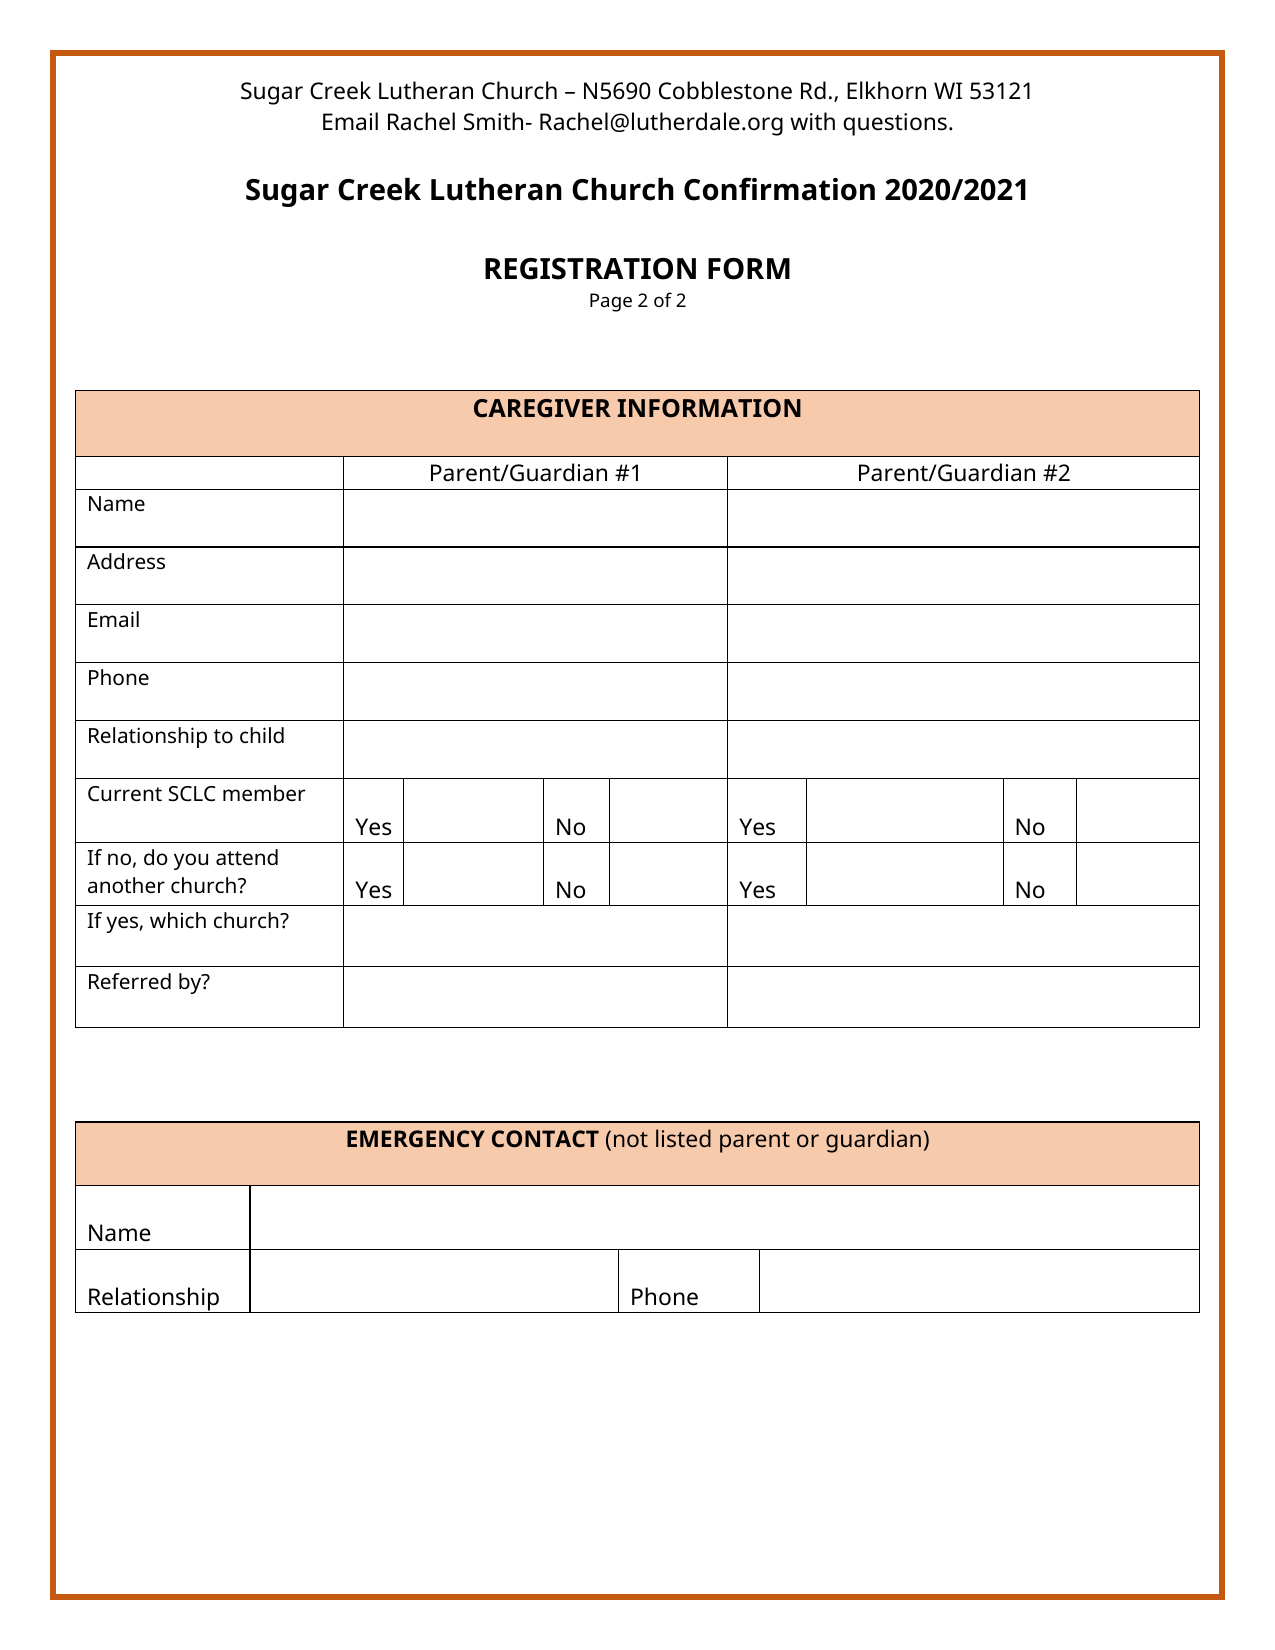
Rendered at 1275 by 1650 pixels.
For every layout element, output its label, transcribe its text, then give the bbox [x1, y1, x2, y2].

table_cell [728, 490, 1199, 546]
table_cell [807, 779, 1003, 842]
table_cell [728, 605, 1199, 662]
table_cell Phone [76, 663, 343, 720]
table_cell No [544, 779, 609, 842]
table_cell Address [76, 548, 343, 604]
table_cell [1077, 779, 1199, 842]
table_cell [344, 663, 727, 720]
table_cell No [544, 843, 609, 905]
table_header EMERGENCY CONTACT (not listed parent or guardian) [76, 1123, 1199, 1185]
table_cell Current SCLC member [76, 779, 343, 842]
table_cell If no, do you attend another church? [76, 843, 343, 905]
table_cell [807, 843, 1003, 905]
table_cell [251, 1186, 1199, 1248]
table_cell [251, 1250, 618, 1312]
table_cell Yes [728, 843, 806, 905]
table_cell Parent/Guardian #2 [728, 457, 1199, 488]
table_cell [728, 663, 1199, 720]
table_cell [760, 1250, 1199, 1312]
table_cell [344, 548, 727, 604]
table_header CAREGIVER INFORMATION [76, 391, 1199, 456]
table_cell [728, 967, 1199, 1027]
table_cell [344, 906, 727, 966]
table_cell Relationship [76, 1250, 249, 1312]
table_cell [610, 843, 727, 905]
table_cell [344, 605, 727, 662]
table_cell Name [76, 1186, 249, 1248]
text REGISTRATION FORM [75, 248, 1200, 288]
table_cell [404, 843, 543, 905]
table_cell [610, 779, 727, 842]
table_cell Relationship to child [76, 721, 343, 778]
text Sugar Creek Lutheran Church Confirmation 2020/2021 [75, 169, 1200, 208]
table_cell [728, 548, 1199, 604]
table_cell [728, 721, 1199, 778]
table_cell [1077, 843, 1199, 905]
table_cell Yes [344, 779, 403, 842]
table_cell No [1004, 843, 1076, 905]
table_cell Phone [619, 1250, 759, 1312]
table_cell [404, 779, 543, 842]
table_cell If yes, which church? [76, 906, 343, 966]
table_cell Yes [344, 843, 403, 905]
table_cell Parent/Guardian #1 [344, 457, 727, 488]
table_cell [728, 906, 1199, 966]
text Email Rachel Smith- Rachel@lutherdale.org with questions. [75, 106, 1200, 137]
table_cell Referred by? [76, 967, 343, 1027]
table_cell No [1004, 779, 1076, 842]
table_cell Name [76, 490, 343, 546]
table_cell [344, 490, 727, 546]
table_cell Email [76, 605, 343, 662]
table_cell [344, 721, 727, 778]
table_cell Yes [728, 779, 806, 842]
text Page 2 of 2 [75, 288, 1200, 313]
table_cell [344, 967, 727, 1027]
table_cell [76, 457, 343, 488]
text Sugar Creek Lutheran Church – N5690 Cobblestone Rd., Elkhorn WI 53121 [75, 75, 1200, 106]
